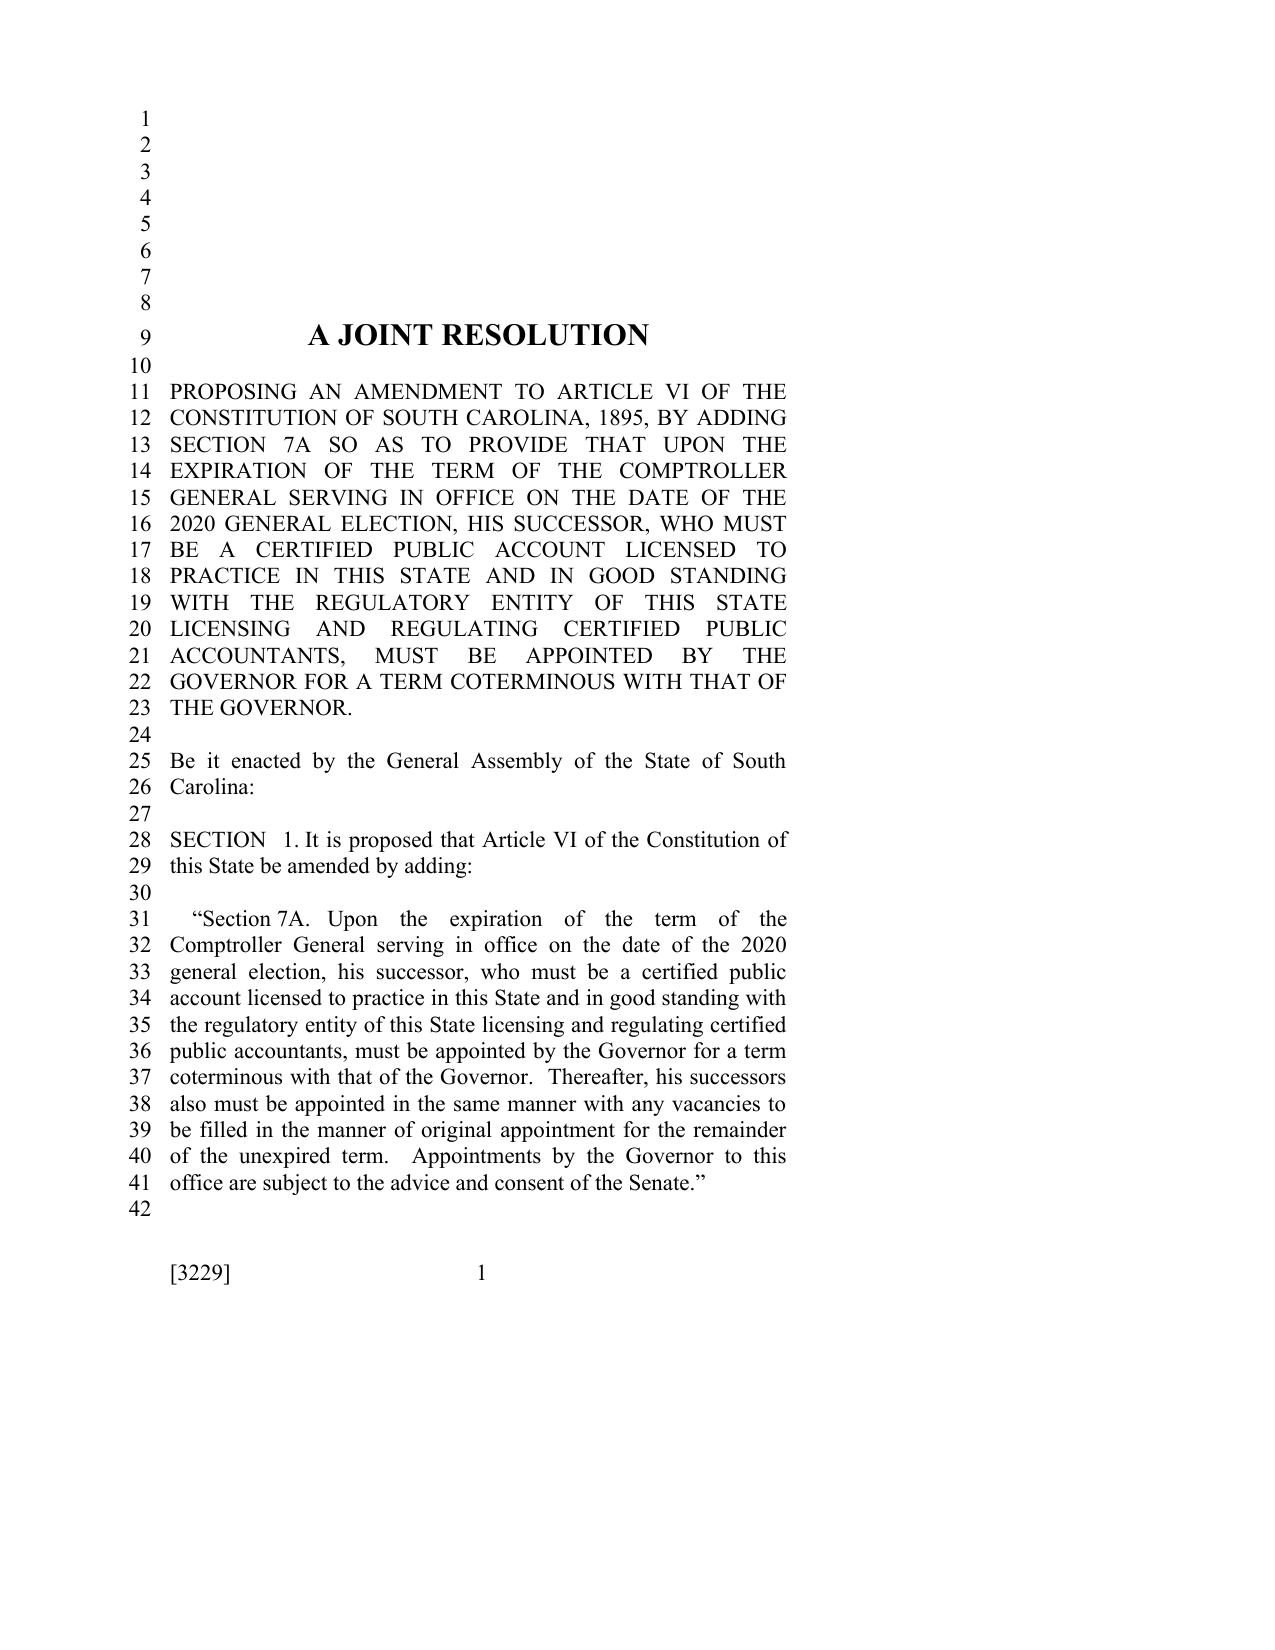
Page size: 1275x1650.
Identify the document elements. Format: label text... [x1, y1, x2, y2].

text SECTION 1. It is proposed that Article VI of the Constitution of this State be amended by adding: [169, 826, 787, 879]
text A JOINT RESOLUTION [169, 316, 787, 352]
text Be it enacted by the General Assembly of the State of South Carolina: [169, 747, 787, 800]
text PROPOSING AN AMENDMENT TO ARTICLE VI OF THE CONSTITUTION OF SOUTH CAROLINA, 1895, BY ADDING SECTION 7A SO AS TO PROVIDE THAT UPON THE EXPIRATION OF THE TERM OF THE COMPTROLLER GENERAL SERVING IN OFFICE ON THE DATE OF THE 2020 GENERAL ELECTION, HIS SUCCESSOR, WHO MUST BE A CERTIFIED PUBLIC ACCOUNT LICENSED TO PRACTICE IN THIS STATE AND IN GOOD STANDING WITH THE REGULATORY ENTITY OF THIS STATE LICENSING AND REGULATING CERTIFIED PUBLIC ACCOUNTANTS, MUST BE APPOINTED BY THE GOVERNOR FOR A TERM COTERMINOUS WITH THAT OF THE GOVERNOR. [169, 378, 787, 721]
text “Section 7A. Upon the expiration of the term of the Comptroller General serving in office on the date of the 2020 general election, his successor, who must be a certified public account licensed to practice in this State and in good standing with the regulatory entity of this State licensing and regulating certified public accountants, must be appointed by the Governor for a term coterminous with that of the Governor. Thereafter, his successors also must be appointed in the same manner with any vacancies to be filled in the manner of original appointment for the remainder of the unexpired term. Appointments by the Governor to this office are subject to the advice and consent of the Senate.” [169, 905, 787, 1195]
